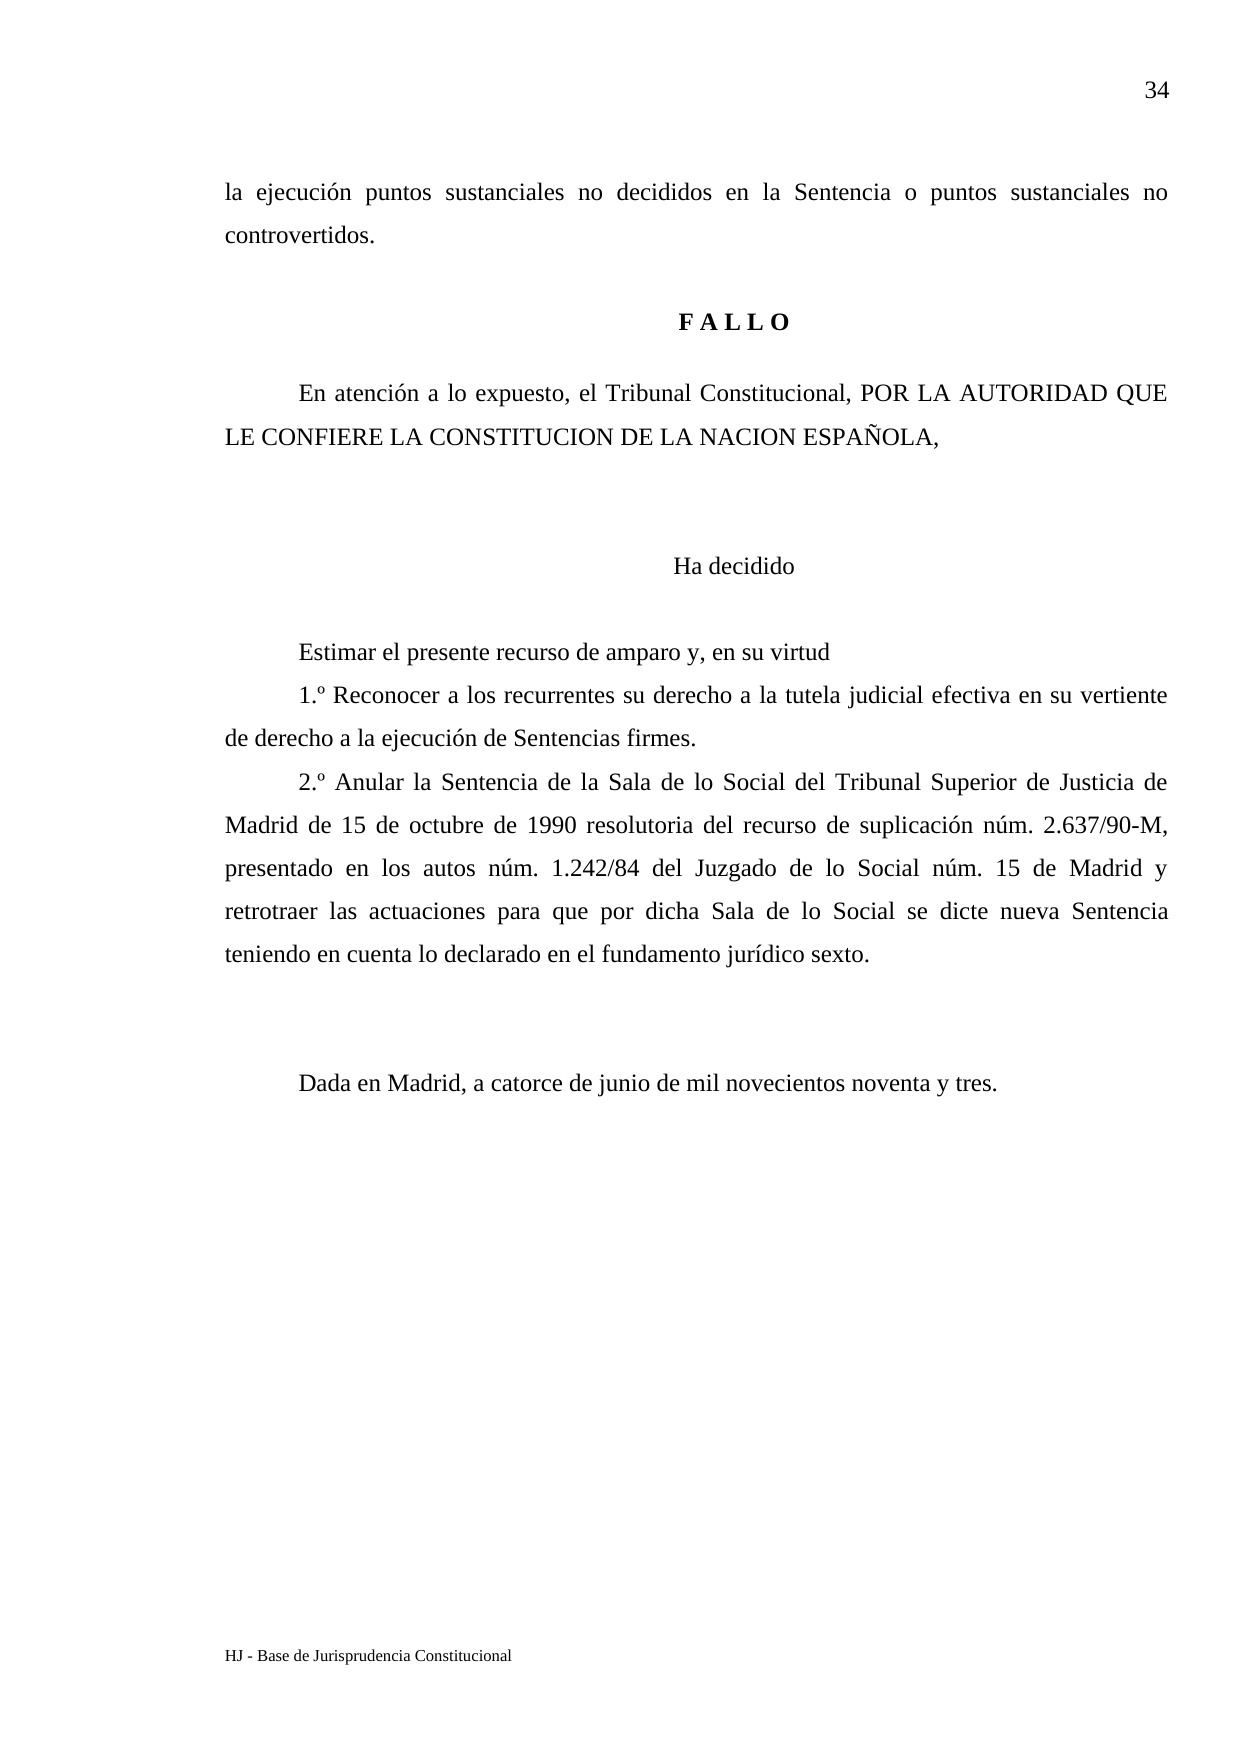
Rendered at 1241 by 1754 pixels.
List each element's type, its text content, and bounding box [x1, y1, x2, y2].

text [224, 177, 1169, 249]
text Ha decidido [224, 551, 1169, 580]
text Dada en Madrid, a catorce de junio de mil novecientos noventa y tres. [224, 1068, 1169, 1097]
text 2.º Anular la Sentencia de la Sala de lo Social del Tribunal Superior de Justicia de Madrid de 15 de octubre de 1990 resolutoria del recurso de suplicación núm. 2.637/90-M, presentado en los autos núm. 1.242/84 del Juzgado de lo Social núm. 15 de Madrid y retrotraer las actuaciones para que por dicha Sala de lo Social se dicte nueva Sentencia teniendo en cuenta lo declarado en el fundamento jurídico sexto. [224, 767, 1169, 968]
text En atención a lo expuesto, el Tribunal Constitucional, POR LA AUTORIDAD QUE LE CONFIERE LA CONSTITUCION DE LA NACION ESPAÑOLA, [224, 378, 1169, 450]
text Estimar el presente recurso de amparo y, en su virtud [224, 637, 1169, 666]
subtitle F A L L O [224, 307, 1169, 335]
text 1.º Reconocer a los recurrentes su derecho a la tutela judicial efectiva en su vertiente de derecho a la ejecución de Sentencias firmes. [224, 680, 1169, 752]
